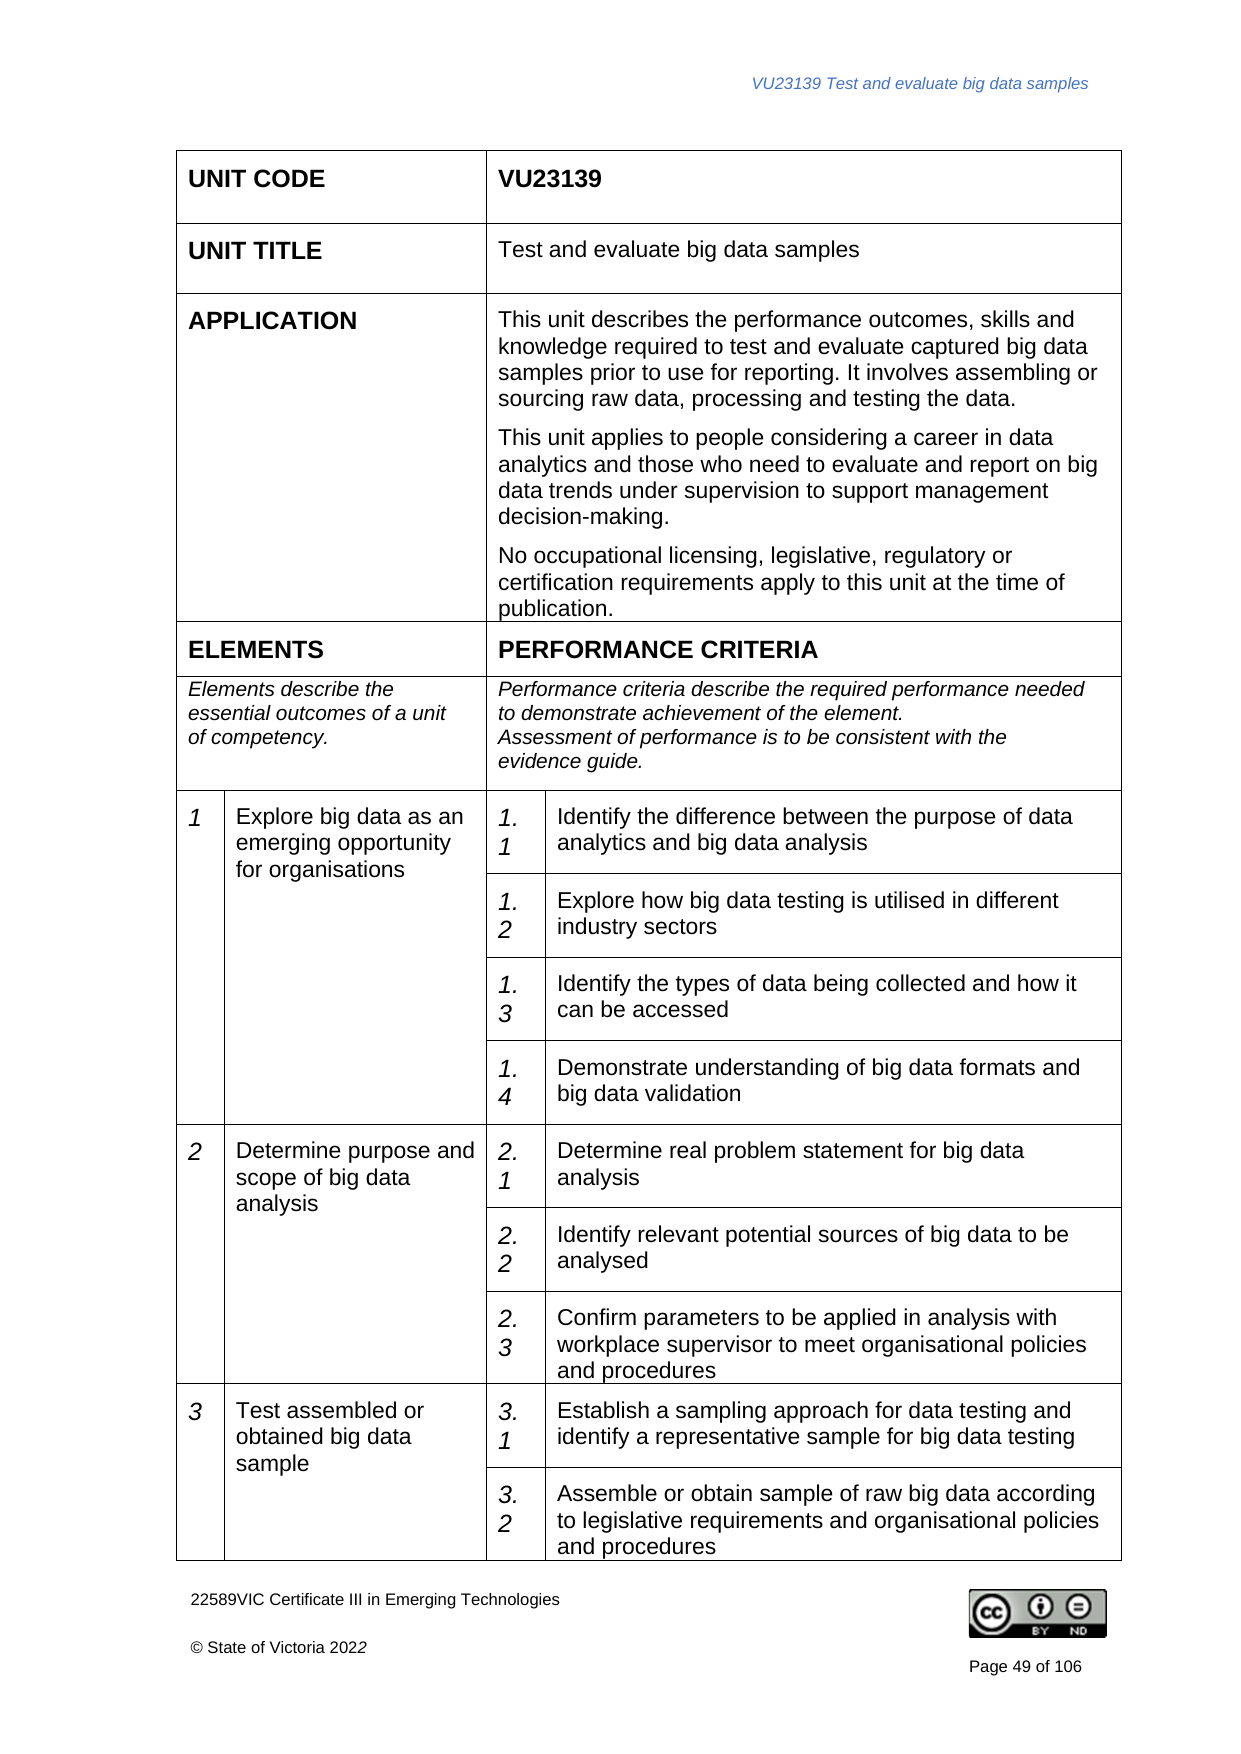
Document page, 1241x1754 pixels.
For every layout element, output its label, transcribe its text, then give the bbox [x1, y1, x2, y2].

table_cell Performance criteria describe the required performance needed to demonstrate achievement of the element. Assessment of performance is to be consistent with the evidence guide. [487, 677, 1121, 789]
table_cell Establish a sampling approach for data testing and identify a representative sample for big data testing [546, 1384, 1121, 1467]
table_cell Assemble or obtain sample of raw big data according to legislative requirements and organisational policies and procedures [546, 1468, 1121, 1559]
table_header UNIT CODE [177, 151, 486, 223]
table_cell Determine purpose and scope of big data analysis [225, 1125, 486, 1383]
table_cell 3.1 [487, 1384, 545, 1467]
table_cell 1.2 [487, 874, 545, 957]
table_cell ELEMENTS [177, 622, 486, 676]
table_cell 3.2 [487, 1468, 545, 1559]
table_cell 2 [177, 1125, 224, 1383]
table_cell Test and evaluate big data samples [487, 224, 1121, 293]
table_cell Explore big data as an emerging opportunity for organisations [225, 791, 486, 1124]
table_header VU23139 [487, 151, 1121, 223]
table_cell 3 [177, 1384, 224, 1559]
table_cell PERFORMANCE CRITERIA [487, 622, 1121, 676]
table_cell Demonstrate understanding of big data formats and big data validation [546, 1041, 1121, 1124]
table_cell 2.2 [487, 1208, 545, 1291]
table_cell Identify the types of data being collected and how it can be accessed [546, 958, 1121, 1040]
table_cell This unit describes the performance outcomes, skills and knowledge required to test and evaluate captured big data samples prior to use for reporting. It involves assembling or sourcing raw data, processing and testing the data. This unit applies to people considering a career in data analytics and those who need to evaluate and report on big data trends under supervision to support management decision-making. No occupational licensing, legislative, regulatory or certification requirements apply to this unit at the time of publication. [487, 294, 1121, 621]
table_cell 1.3 [487, 958, 545, 1040]
table_cell 2.3 [487, 1292, 545, 1383]
table_cell Elements describe the essential outcomes of a unit of competency. [177, 677, 486, 789]
table_cell 1 [177, 791, 224, 1124]
table_cell UNIT TITLE [177, 224, 486, 293]
table_cell Test assembled or obtained big data sample [225, 1384, 486, 1559]
table_cell 1.1 [487, 791, 545, 873]
table_cell Confirm parameters to be applied in analysis with workplace supervisor to meet organisational policies and procedures [546, 1292, 1121, 1383]
table_cell Identify the difference between the purpose of data analytics and big data analysis [546, 791, 1121, 873]
table_cell Explore how big data testing is utilised in different industry sectors [546, 874, 1121, 957]
picture [968, 1589, 1107, 1638]
table_cell APPLICATION [177, 294, 486, 621]
table_cell 2.1 [487, 1125, 545, 1207]
table_cell Identify relevant potential sources of big data to be analysed [546, 1208, 1121, 1291]
table_cell 1.4 [487, 1041, 545, 1124]
table_cell Determine real problem statement for big data analysis [546, 1125, 1121, 1207]
